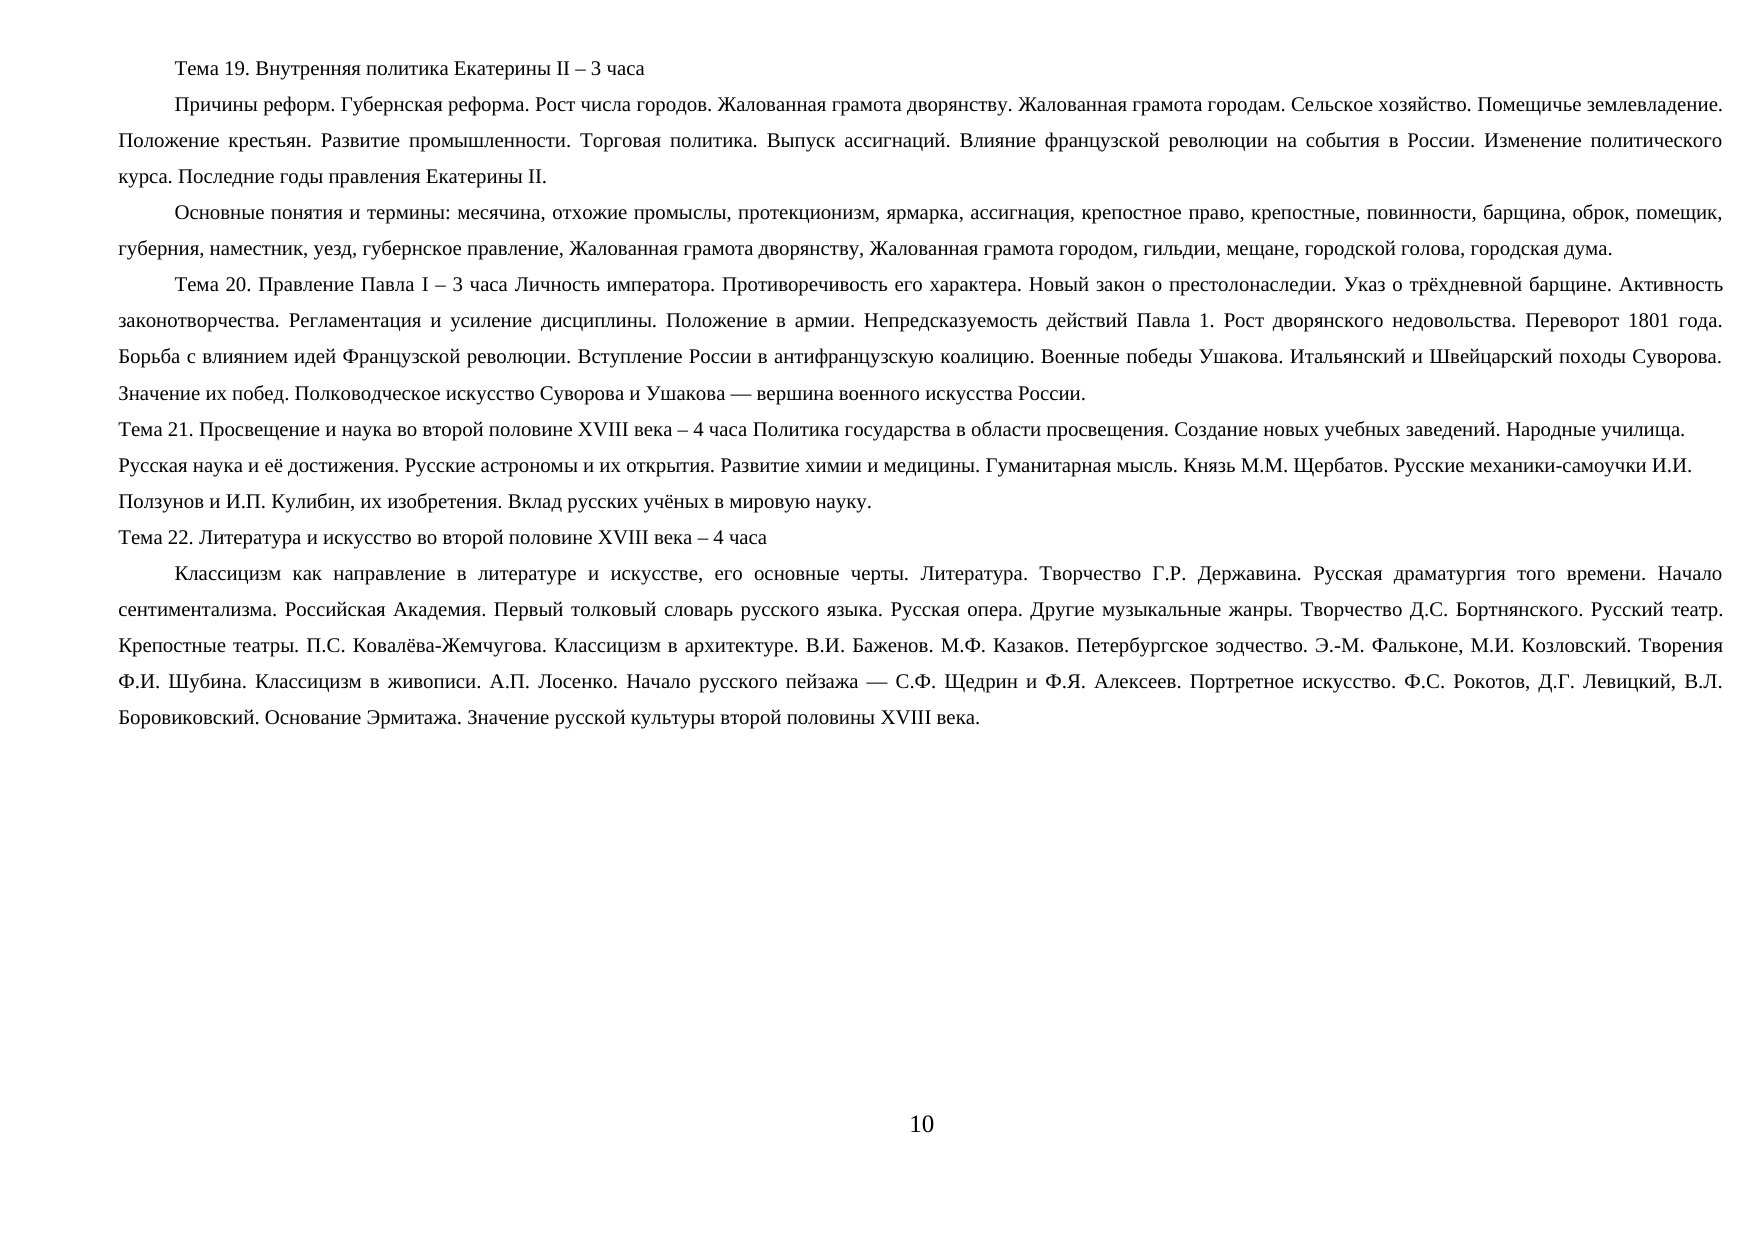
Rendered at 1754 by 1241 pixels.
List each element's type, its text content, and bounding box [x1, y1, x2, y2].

text Тема 21. Просвещение и наука во второй половине XVIII века – 4 часа Политика государства в области просвещения. Создание новых учебных заведений. Народные училища. Русская наука и её достижения. Русские астрономы и их открытия. Развитие химии и медицины. Гуманитарная мысль. Князь М.М. Щербатов. Русские механики-самоучки И.И. Ползунов и И.П. Кулибин, их изобретения. Вклад русских учёных в мировую науку. [118, 417, 1725, 513]
text Тема 20. Правление Павла I – 3 часа Личность императора. Противоречивость его характера. Новый закон о престолонаследии. Указ о трёхдневной барщине. Активность законотворчества. Регламентация и усиление дисциплины. Положение в армии. Непредсказуемость действий Павла 1. Рост дворянского недовольства. Переворот 1801 года. Борьба с влиянием идей Французской революции. Вступление России в антифранцузскую коалицию. Военные победы Ушакова. Итальянский и Швейцарский походы Суворова. Значение их побед. Полководческое искусство Суворова и Ушакова — вершина военного искусства России. [118, 272, 1725, 404]
text Основные понятия и термины: месячина, отхожие промыслы, протекционизм, ярмарка, ассигнация, крепостное право, крепостные, повинности, барщина, оброк, помещик, губерния, наместник, уезд, губернское правление, Жалованная грамота дворянству, Жалованная грамота городом, гильдии, мещане, городской голова, городская дума. [118, 200, 1725, 260]
text Причины реформ. Губернская реформа. Рост числа городов. Жалованная грамота дворянству. Жалованная грамота городам. Сельское хозяйство. Помещичье землевладение. Положение крестьян. Развитие промышленности. Торговая политика. Выпуск ассигнаций. Влияние французской революции на события в России. Изменение политического курса. Последние годы правления Екатерины II. [118, 92, 1725, 188]
text Тема 19. Внутренняя политика Екатерины II – 3 часа [118, 56, 1725, 80]
text Классицизм как направление в литературе и искусстве, его основные черты. Литература. Творчество Г.Р. Державина. Русская драматургия того времени. Начало сентиментализма. Российская Академия. Первый толковый словарь русского языка. Русская опера. Другие музыкальные жанры. Творчество Д.С. Бортнянского. Русский театр. Крепостные театры. П.С. Ковалёва-Жемчугова. Классицизм в архитектуре. В.И. Баженов. М.Ф. Казаков. Петербургское зодчество. Э.-М. Фальконе, М.И. Козловский. Творения Ф.И. Шубина. Классицизм в живописи. А.П. Лосенко. Начало русского пейзажа — С.Ф. Щедрин и Ф.Я. Алексеев. Портретное искусство. Ф.С. Рокотов, Д.Г. Левицкий, В.Л. Боровиковский. Основание Эрмитажа. Значение русской культуры второй половины XVIII века. [118, 561, 1725, 729]
text Тема 22. Литература и искусство во второй половине XVIII века – 4 часа [118, 525, 1725, 549]
